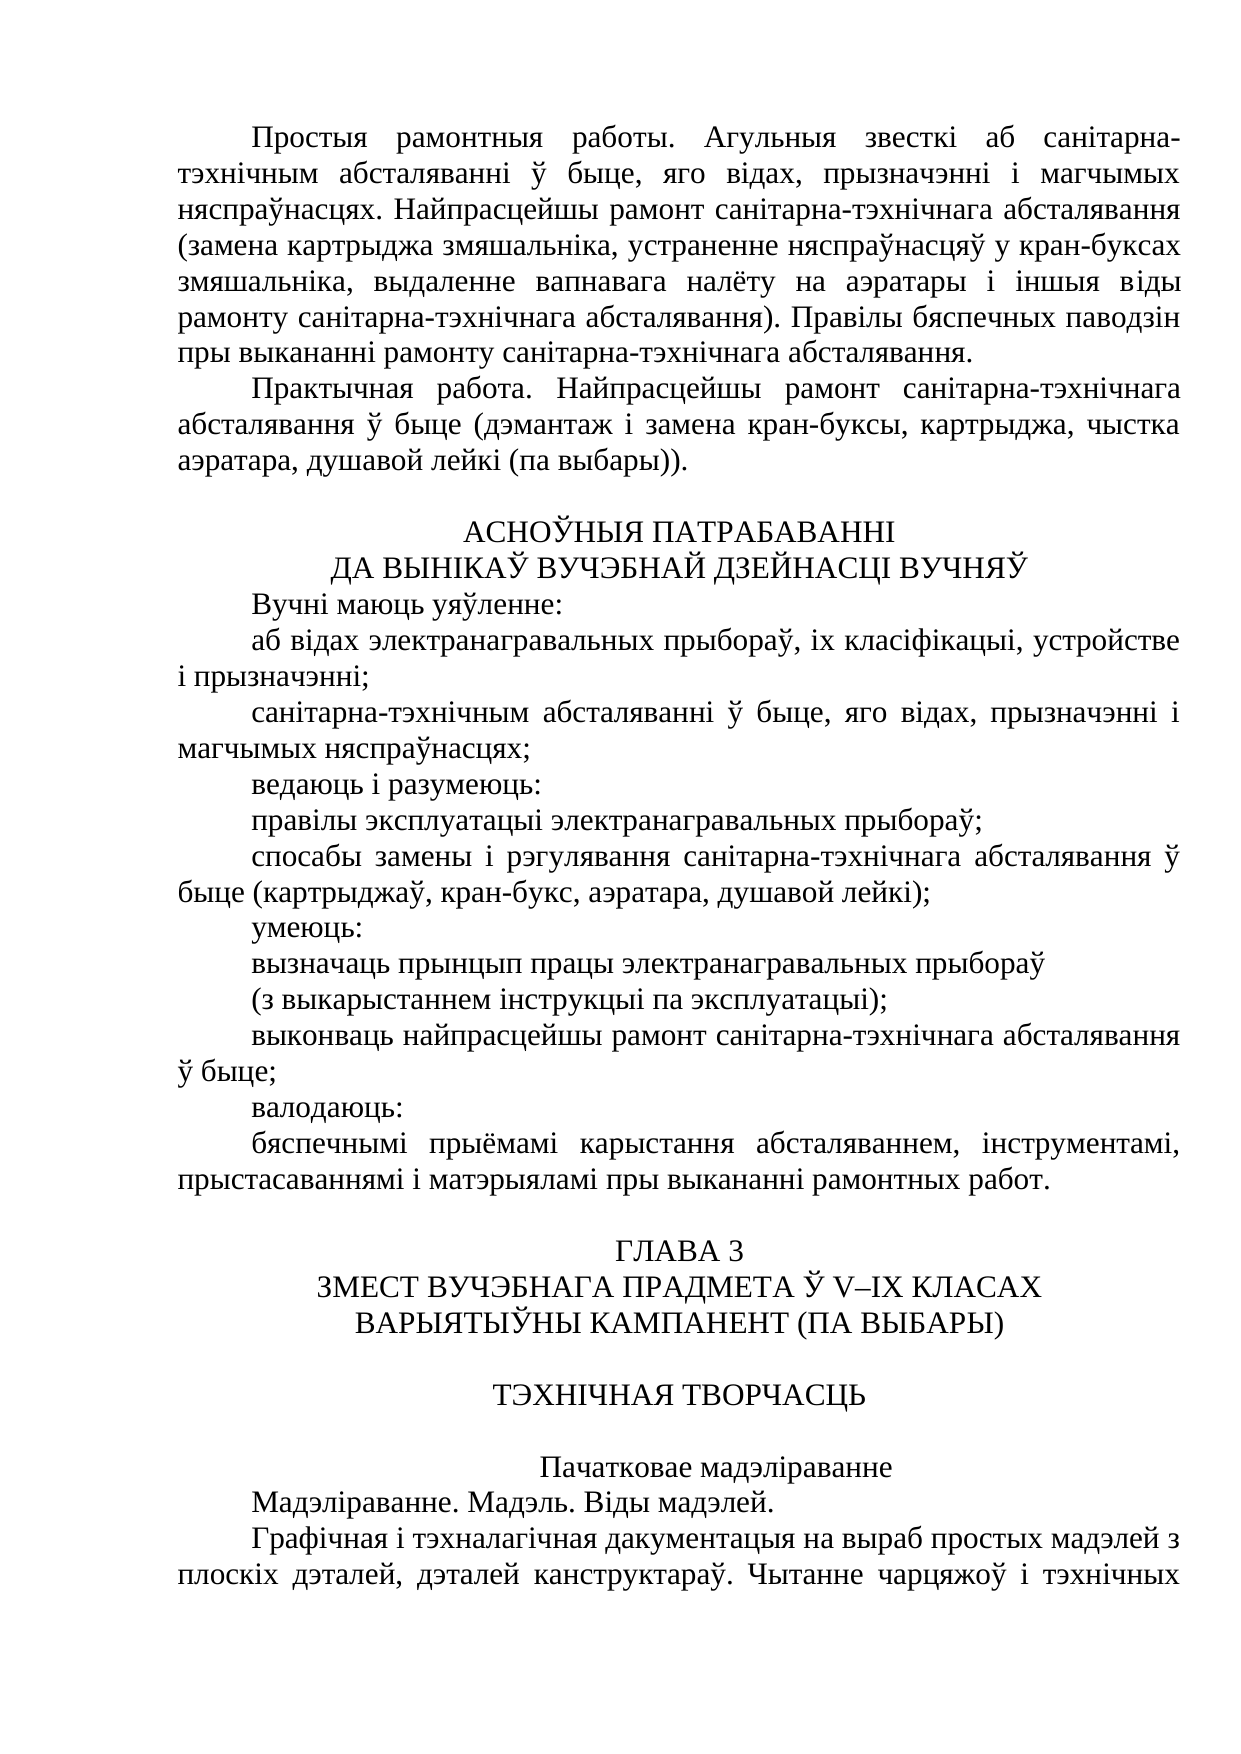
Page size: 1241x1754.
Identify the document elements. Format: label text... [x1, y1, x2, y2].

text вызначаць прынцып працы электранагравальных прыбораў [177, 945, 1181, 981]
text АСНОЎНЫЯ ПАТРАБАВАННІ [177, 513, 1181, 549]
text ВАРЫЯТЫЎНЫ КАМПАНЕНТ (ПА ВЫБАРЫ) [177, 1304, 1181, 1340]
text умеюць: [177, 909, 1181, 945]
text санітарна-тэхнічным абсталяванні ў быце, яго відах, прызначэнні і магчымых няспраўнасцях; [177, 693, 1181, 765]
text Мадэліраванне. Мадэль. Віды мадэлей. [177, 1484, 1181, 1520]
text Вучні маюць уяўленне: [177, 585, 1181, 621]
text Практычная работа. Найпрасцейшы рамонт санітарна-тэхнічнага абсталявання ў быце (дэмантаж і замена кран-буксы, картрыджа, чыстка аэратара, душавой лейкі (па выбары)). [177, 370, 1181, 477]
text правілы эксплуатацыі электранагравальных прыбораў; [177, 801, 1181, 837]
text (з выкарыстаннем інструкцыі па эксплуатацыі); [177, 981, 1181, 1017]
text ДА ВЫНІКАЎ ВУЧЭБНАЙ ДЗЕЙНАСЦІ ВУЧНЯЎ [177, 549, 1181, 585]
text ГЛАВА 3 [177, 1232, 1181, 1268]
text Простыя рамонтныя работы. Агульныя звесткі аб санітарна-тэхнічным абсталяванні ў быце, яго відах, прызначэнні і магчымых няспраўнасцях. Найпрасцейшы рамонт санітарна-тэхнічнага абсталявання (замена картрыджа змяшальніка, устраненне няспраўнасцяў у кран-буксах змяшальніка, выдаленне вапнавага налёту на аэратары і іншыя віды рамонту санітарна-тэхнічнага абсталявання). Правілы бяспечных паводзін пры выкананні рамонту санітарна-тэхнічнага абсталявання. [177, 118, 1181, 370]
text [177, 1520, 1181, 1592]
text ТЭХНІЧНАЯ ТВОРЧАСЦЬ [177, 1376, 1181, 1412]
text ЗМЕСТ ВУЧЭБНАГА ПРАДМЕТА Ў V–IX КЛАСАХ [177, 1268, 1181, 1304]
text спосабы замены і рэгулявання санітарна-тэхнічнага абсталявання ў быце (картрыджаў, кран-букс, аэратара, душавой лейкі); [177, 837, 1181, 909]
text аб відах электранагравальных прыбораў, іх класіфікацыі, устройстве і прызначэнні; [177, 621, 1181, 693]
text Пачатковае мадэліраванне [177, 1448, 1181, 1484]
text ведаюць і разумеюць: [177, 765, 1181, 801]
text выконваць найпрасцейшы рамонт санітарна-тэхнічнага абсталявання ў быце; [177, 1017, 1181, 1088]
text валодаюць: [177, 1088, 1181, 1124]
text бяспечнымі прыёмамі карыстання абсталяваннем, інструментамі, прыстасаваннямі і матэрыяламі пры выкананні рамонтных работ. [177, 1124, 1181, 1196]
